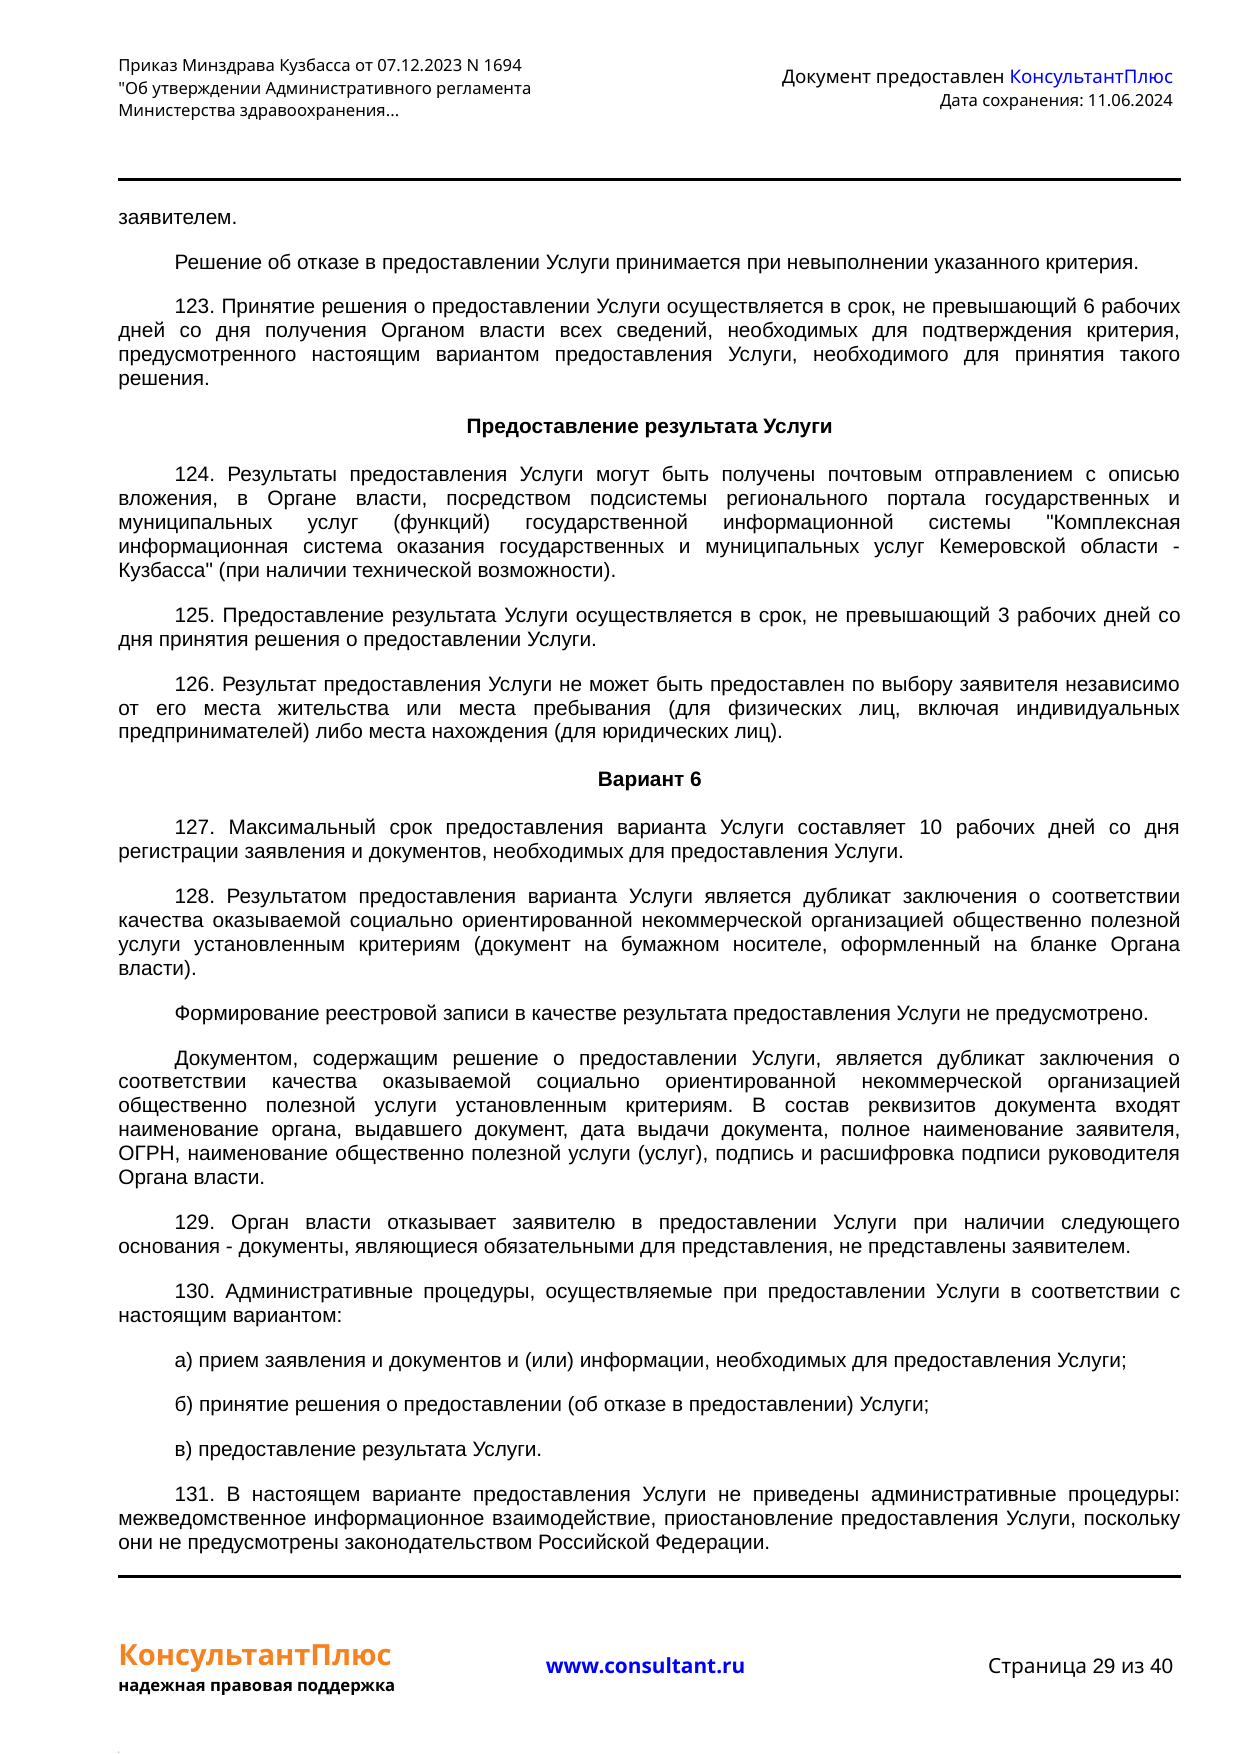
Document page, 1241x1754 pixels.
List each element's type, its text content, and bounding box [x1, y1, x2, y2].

text 126. Результат предоставления Услуги не может быть предоставлен по выбору заявителя независимо от его места жительства или места пребывания (для физических лиц, включая индивидуальных предпринимателей) либо места нахождения (для юридических лиц). [118, 671, 1181, 743]
text а) прием заявления и документов и (или) информации, необходимых для предоставления Услуги; [118, 1347, 1181, 1371]
title Вариант 6 [118, 767, 1181, 791]
text 128. Результатом предоставления варианта Услуги является дубликат заключения о соответствии качества оказываемой социально ориентированной некоммерческой организацией общественно полезной услуги установленным критериям (документ на бумажном носителе, оформленный на бланке Органа власти). [118, 884, 1181, 980]
text Решение об отказе в предоставлении Услуги принимается при невыполнении указанного критерия. [118, 249, 1181, 273]
text 127. Максимальный срок предоставления варианта Услуги составляет 10 рабочих дней со дня регистрации заявления и документов, необходимых для предоставления Услуги. [118, 815, 1181, 863]
text 131. В настоящем варианте предоставления Услуги не приведены административные процедуры: межведомственное информационное взаимодействие, приостановление предоставления Услуги, поскольку они не предусмотрены законодательством Российской Федерации. [118, 1482, 1181, 1554]
text Формирование реестровой записи в качестве результата предоставления Услуги не предусмотрено. [118, 1001, 1181, 1024]
text 129. Орган власти отказывает заявителю в предоставлении Услуги при наличии следующего основания - документы, являющиеся обязательными для представления, не представлены заявителем. [118, 1210, 1181, 1258]
text 125. Предоставление результата Услуги осуществляется в срок, не превышающий 3 рабочих дней со дня принятия решения о предоставлении Услуги. [118, 603, 1181, 651]
text б) принятие решения о предоставлении (об отказе в предоставлении) Услуги; [118, 1392, 1181, 1416]
text 124. Результаты предоставления Услуги могут быть получены почтовым отправлением с описью вложения, в Органе власти, посредством подсистемы регионального портала государственных и муниципальных услуг (функций) государственной информационной системы "Комплексная информационная система оказания государственных и муниципальных услуг Кемеровской области - Кузбасса" (при наличии технической возможности). [118, 462, 1181, 582]
title Предоставление результата Услуги [118, 414, 1181, 438]
text в) предоставление результата Услуги. [118, 1437, 1181, 1461]
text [118, 205, 1181, 229]
text Документом, содержащим решение о предоставлении Услуги, является дубликат заключения о соответствии качества оказываемой социально ориентированной некоммерческой организацией общественно полезной услуги установленным критериям. В состав реквизитов документа входят наименование органа, выдавшего документ, дата выдачи документа, полное наименование заявителя, ОГРН, наименование общественно полезной услуги (услуг), подпись и расшифровка подписи руководителя Органа власти. [118, 1045, 1181, 1189]
text 130. Административные процедуры, осуществляемые при предоставлении Услуги в соответствии с настоящим вариантом: [118, 1279, 1181, 1327]
text 123. Принятие решения о предоставлении Услуги осуществляется в срок, не превышающий 6 рабочих дней со дня получения Органом власти всех сведений, необходимых для подтверждения критерия, предусмотренного настоящим вариантом предоставления Услуги, необходимого для принятия такого решения. [118, 294, 1181, 390]
